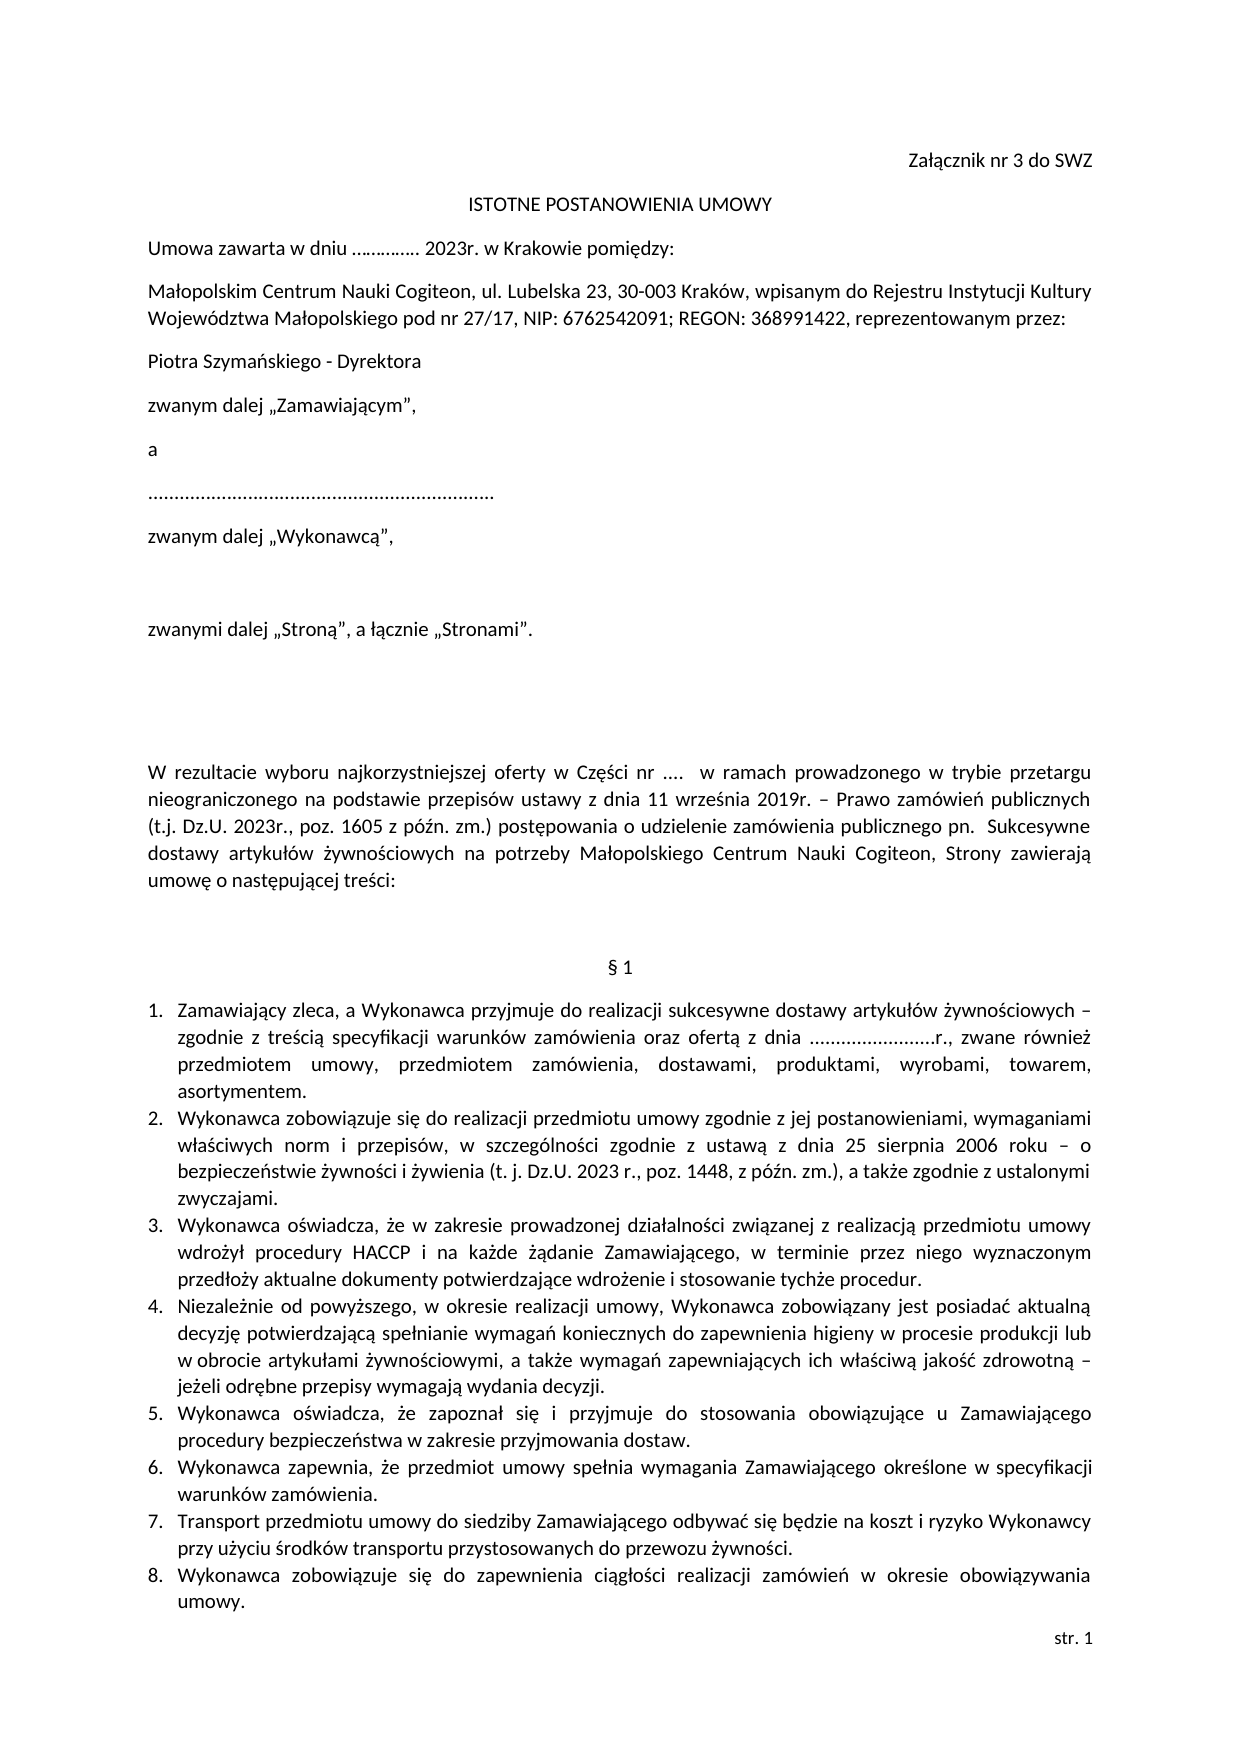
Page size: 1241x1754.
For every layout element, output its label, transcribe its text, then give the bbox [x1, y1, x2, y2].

list Zamawiający zleca, a Wykonawca przyjmuje do realizacji sukcesywne dostawy artykułów żywnościowych – zgodnie z treścią specyfikacji warunków zamówienia oraz ofertą z dnia ........................r., zwane również przedmiotem umowy, przedmiotem zamówienia, dostawami, produktami, wyrobami, towarem, asortymentem. [148, 997, 1093, 1103]
list Niezależnie od powyższego, w okresie realizacji umowy, Wykonawca zobowiązany jest posiadać aktualną decyzję potwierdzającą spełnianie wymagań koniecznych do zapewnienia higieny w procesie produkcji lub w obrocie artykułami żywnościowymi, a także wymagań zapewniających ich właściwą jakość zdrowotną – jeżeli odrębne przepisy wymagają wydania decyzji. [148, 1293, 1093, 1399]
text W rezultacie wyboru najkorzystniejszej oferty w Części nr .... w ramach prowadzonego w trybie przetargu nieograniczonego na podstawie przepisów ustawy z dnia 11 września 2019r. – Prawo zamówień publicznych (t.j. Dz.U. 2023r., poz. 1605 z późn. zm.) postępowania o udzielenie zamówienia publicznego pn. Sukcesywne dostawy artykułów żywnościowych na potrzeby Małopolskiego Centrum Nauki Cogiteon, Strony zawierają umowę o następującej treści: [148, 759, 1093, 892]
text ISTOTNE POSTANOWIENIA UMOWY [148, 191, 1093, 217]
text Załącznik nr 3 do SWZ [148, 148, 1093, 173]
text Umowa zawarta w dniu ………….. 2023r. w Krakowie pomiędzy: [148, 235, 1093, 260]
text Piotra Szymańskiego - Dyrektora [148, 349, 1093, 374]
text .................................................................. [148, 479, 1093, 505]
text Małopolskim Centrum Nauki Cogiteon, ul. Lubelska 23, 30-003 Kraków, wpisanym do Rejestru Instytucji Kultury Województwa Małopolskiego pod nr 27/17, NIP: 6762542091; REGON: 368991422, reprezentowanym przez: [148, 278, 1093, 331]
text zwanymi dalej „Stroną”, a łącznie „Stronami”. [148, 616, 1093, 642]
text zwanym dalej „Zamawiającym”, [148, 392, 1093, 418]
text zwanym dalej „Wykonawcą”, [148, 523, 1093, 548]
list Wykonawca zobowiązuje się do zapewnienia ciągłości realizacji zamówień w okresie obowiązywania umowy. [148, 1562, 1093, 1614]
list Wykonawca oświadcza, że zapoznał się i przyjmuje do stosowania obowiązujące u Zamawiającego procedury bezpieczeństwa w zakresie przyjmowania dostaw. [148, 1401, 1093, 1453]
list Wykonawca zapewnia, że przedmiot umowy spełnia wymagania Zamawiającego określone w specyfikacji warunków zamówienia. [148, 1454, 1093, 1507]
text a [148, 436, 1093, 461]
list Wykonawca oświadcza, że w zakresie prowadzonej działalności związanej z realizacją przedmiotu umowy wdrożył procedury HACCP i na każde żądanie Zamawiającego, w terminie przez niego wyznaczonym przedłoży aktualne dokumenty potwierdzające wdrożenie i stosowanie tychże procedur. [148, 1212, 1093, 1292]
list Transport przedmiotu umowy do siedziby Zamawiającego odbywać się będzie na koszt i ryzyko Wykonawcy przy użyciu środków transportu przystosowanych do przewozu żywności. [148, 1508, 1093, 1560]
text § 1 [148, 954, 1093, 979]
list Wykonawca zobowiązuje się do realizacji przedmiotu umowy zgodnie z jej postanowieniami, wymaganiami właściwych norm i przepisów, w szczególności zgodnie z ustawą z dnia 25 sierpnia 2006 roku – o bezpieczeństwie żywności i żywienia (t. j. Dz.U. 2023 r., poz. 1448, z późn. zm.), a także zgodnie z ustalonymi zwyczajami. [148, 1105, 1093, 1211]
